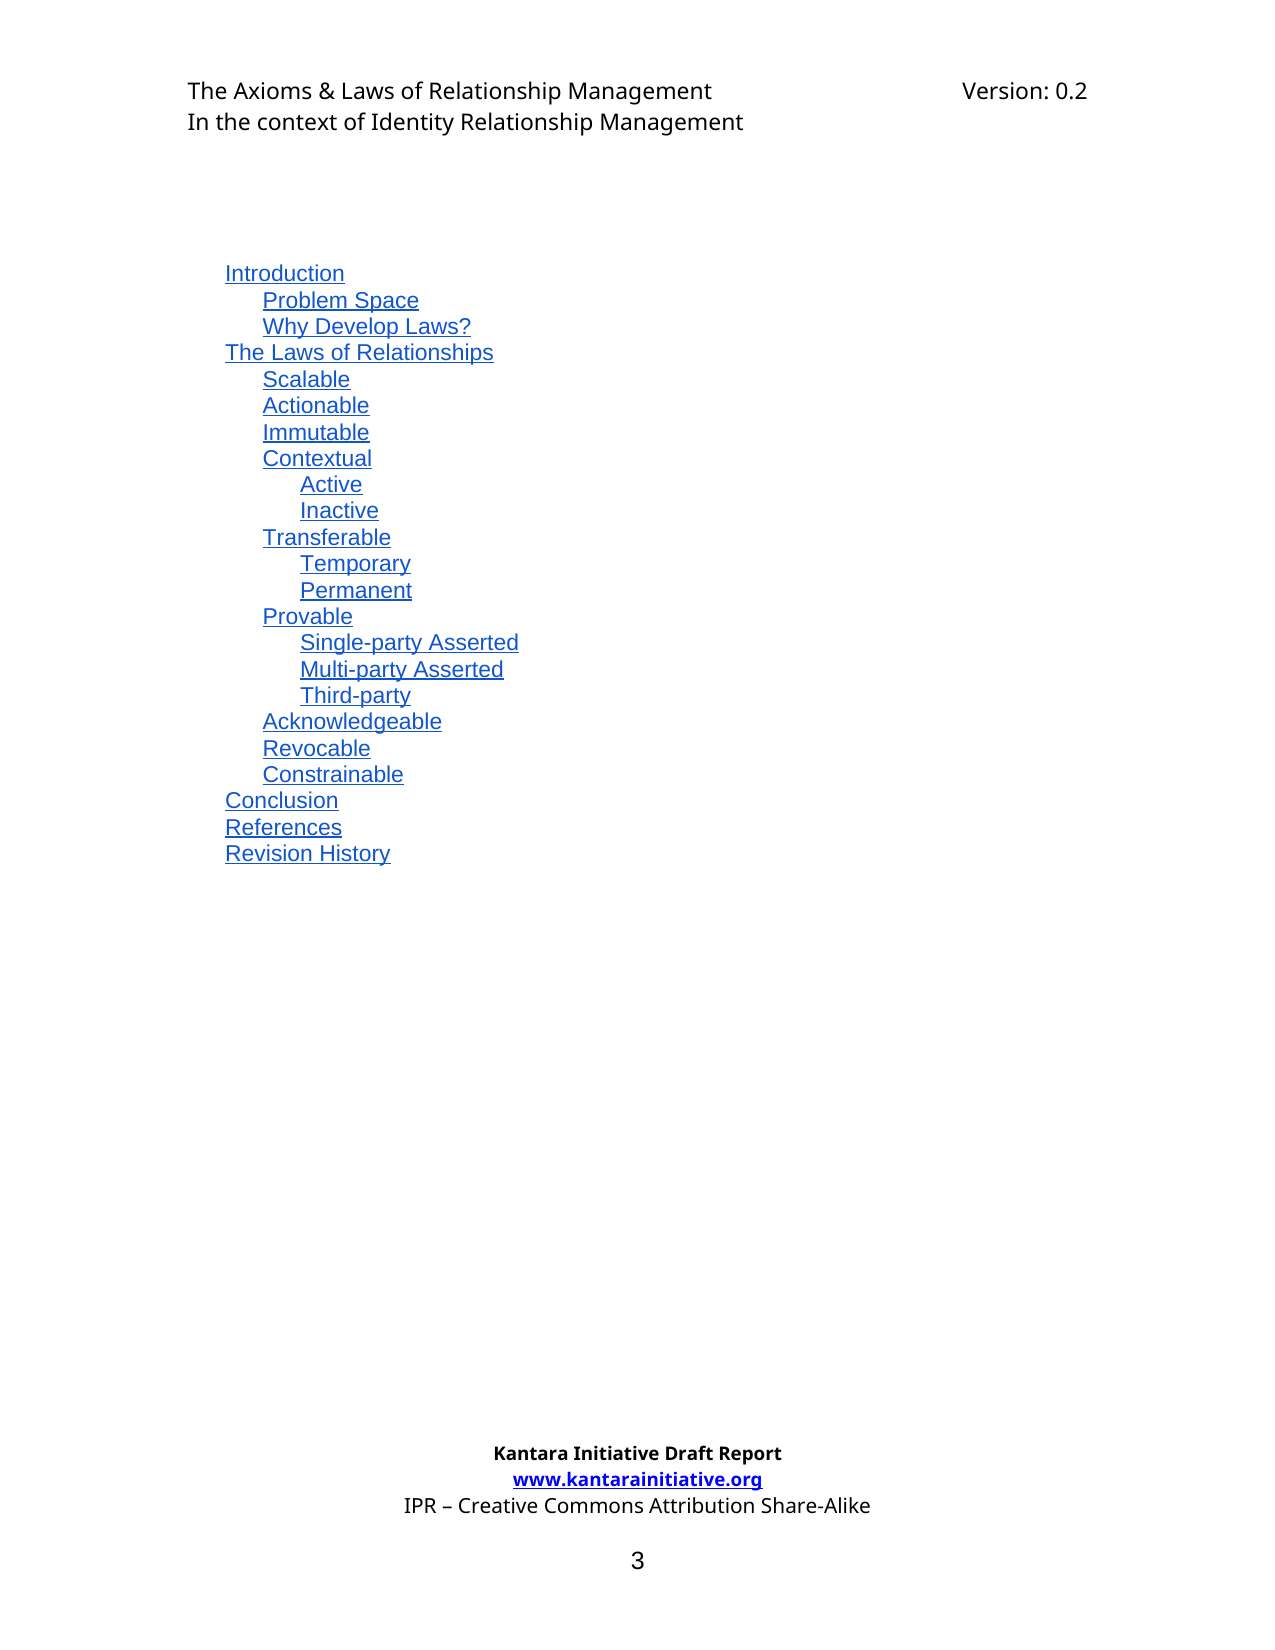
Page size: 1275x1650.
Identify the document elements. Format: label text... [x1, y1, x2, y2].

text Scalable [262, 366, 1087, 392]
text Conclusion [225, 787, 1087, 814]
text Temporary [300, 550, 1087, 577]
text The Laws of Relationships [225, 339, 1087, 366]
text Transferable [262, 524, 1087, 550]
text Revocable [262, 735, 1087, 761]
text Inactive [300, 497, 1087, 524]
text Revision History [225, 840, 1087, 866]
text Constrainable [262, 761, 1087, 787]
text Active [300, 471, 1087, 497]
text References [225, 814, 1087, 840]
text Immutable [262, 418, 1087, 445]
text Acknowledgeable [262, 708, 1087, 735]
text Introduction [225, 260, 1087, 287]
text Third-party [300, 682, 1087, 708]
text Contextual [262, 445, 1087, 471]
text Problem Space [262, 287, 1087, 313]
text Multi-party Asserted [300, 656, 1087, 682]
text Actionable [262, 392, 1087, 418]
text Provable [262, 603, 1087, 629]
text Permanent [300, 577, 1087, 603]
text Single-party Asserted [300, 629, 1087, 656]
text Why Develop Laws? [262, 313, 1087, 339]
